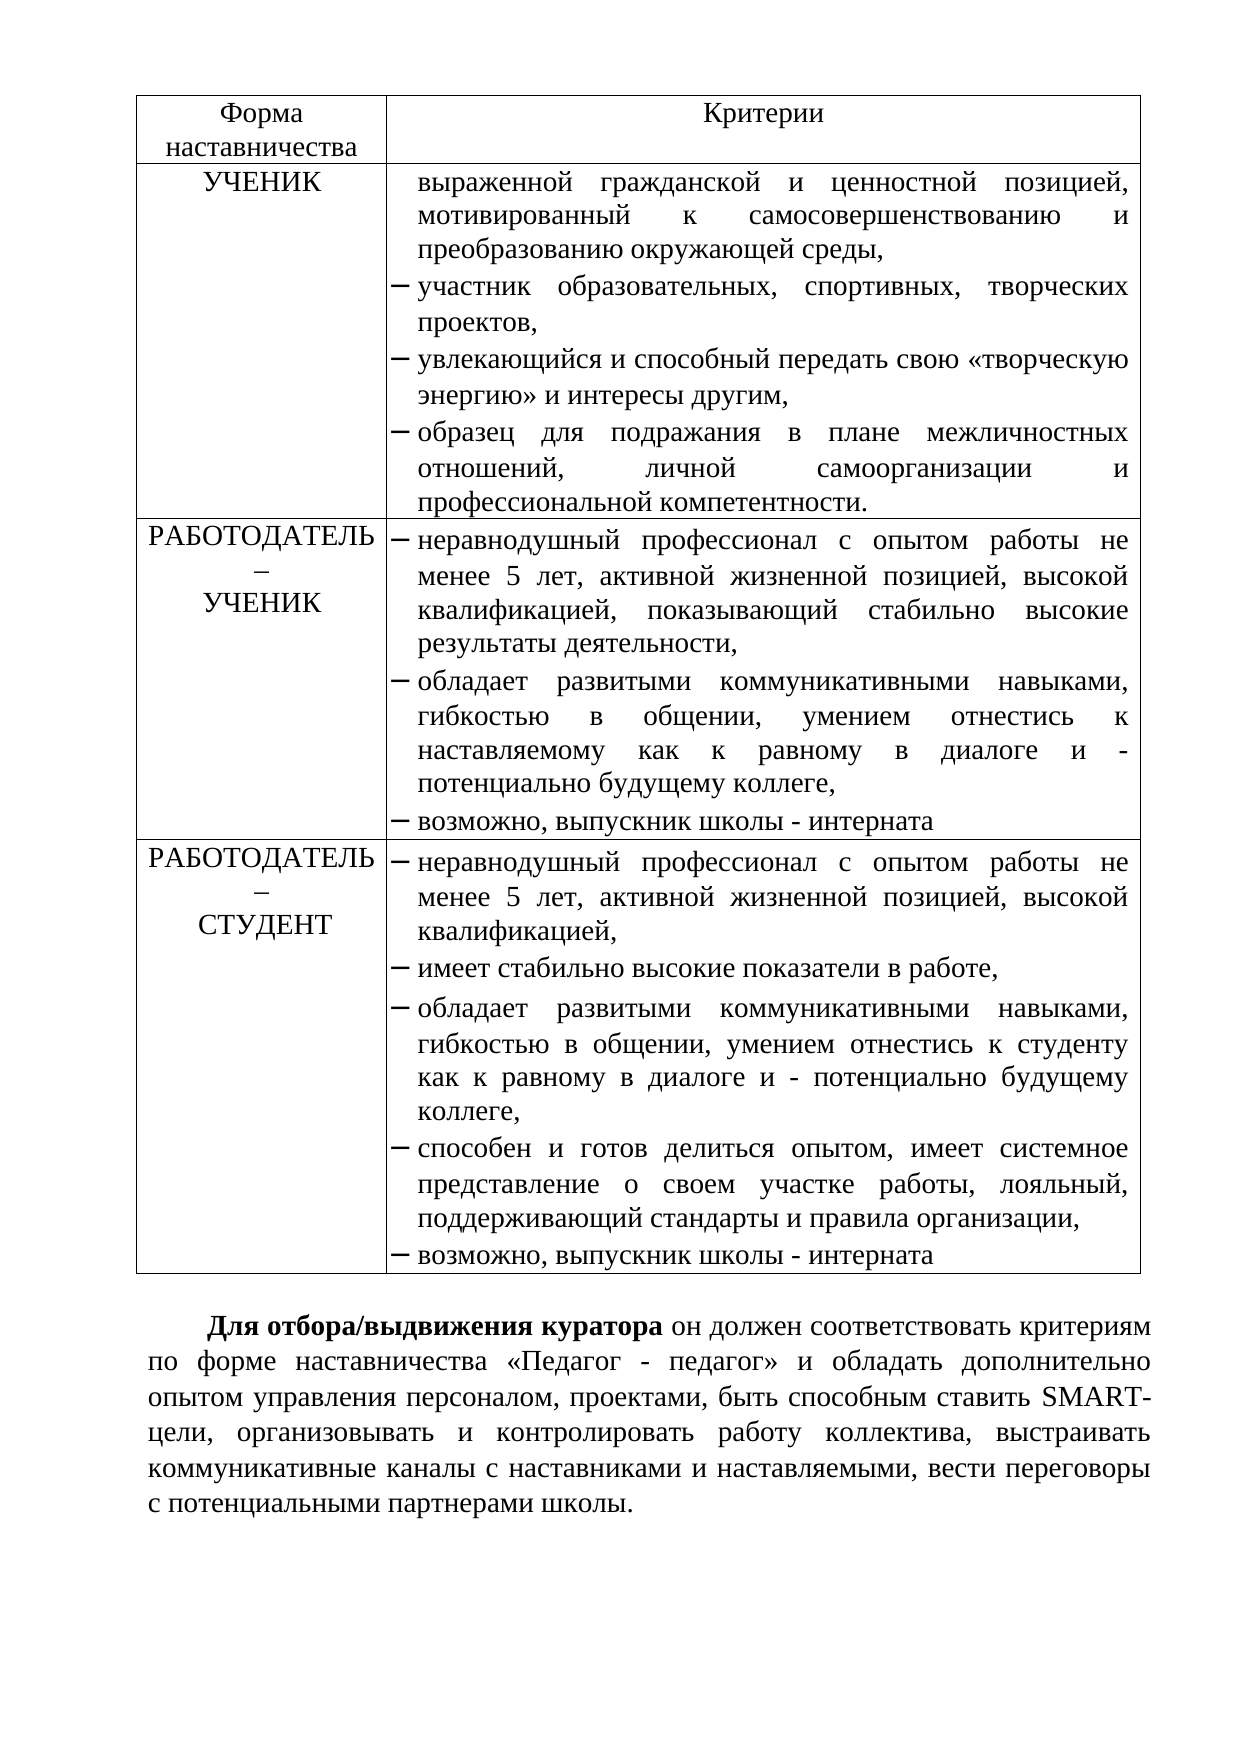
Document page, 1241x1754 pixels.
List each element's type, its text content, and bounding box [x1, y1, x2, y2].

table_cell РАБОТОДАТЕЛЬ – УЧЕНИК [137, 519, 386, 839]
table_cell неравнодушный профессионал с опытом работы не менее 5 лет, активной жизненной позицией, высокой квалификацией, имеет стабильно высокие показатели в работе, обладает развитыми коммуникативными навыками, гибкостью в общении, умением отнестись к студенту как к равному в диалоге и - потенциально будущему коллеге, способен и готов делиться опытом, имеет системное представление о своем участке работы, лояльный, поддерживающий стандарты и правила организации, возможно, выпускник школы - интерната [387, 840, 1140, 1273]
table_header Критерии [387, 96, 1140, 163]
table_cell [387, 164, 1140, 517]
table_header Форма наставничества [137, 96, 386, 163]
table_cell РАБОТОДАТЕЛЬ – СТУДЕНТ [137, 840, 386, 1273]
table_cell СТУДЕНТ – УЧЕНИК [137, 164, 386, 517]
text Для отбора/выдвижения куратора он должен соответствовать критериям по форме наставничества «Педагог - педагог» и обладать дополнительно опытом управления персоналом, проектами, быть способным ставить SMART-цели, организовывать и контролировать работу коллектива, выстраивать коммуникативные каналы с наставниками и наставляемыми, вести переговоры с потенциальными партнерами школы. [148, 1308, 1152, 1519]
table_cell неравнодушный профессионал с опытом работы не менее 5 лет, активной жизненной позицией, высокой квалификацией, показывающий стабильно высокие результаты деятельности, обладает развитыми коммуникативными навыками, гибкостью в общении, умением отнестись к наставляемому как к равному в диалоге и - потенциально будущему коллеге, возможно, выпускник школы - интерната [387, 519, 1140, 839]
